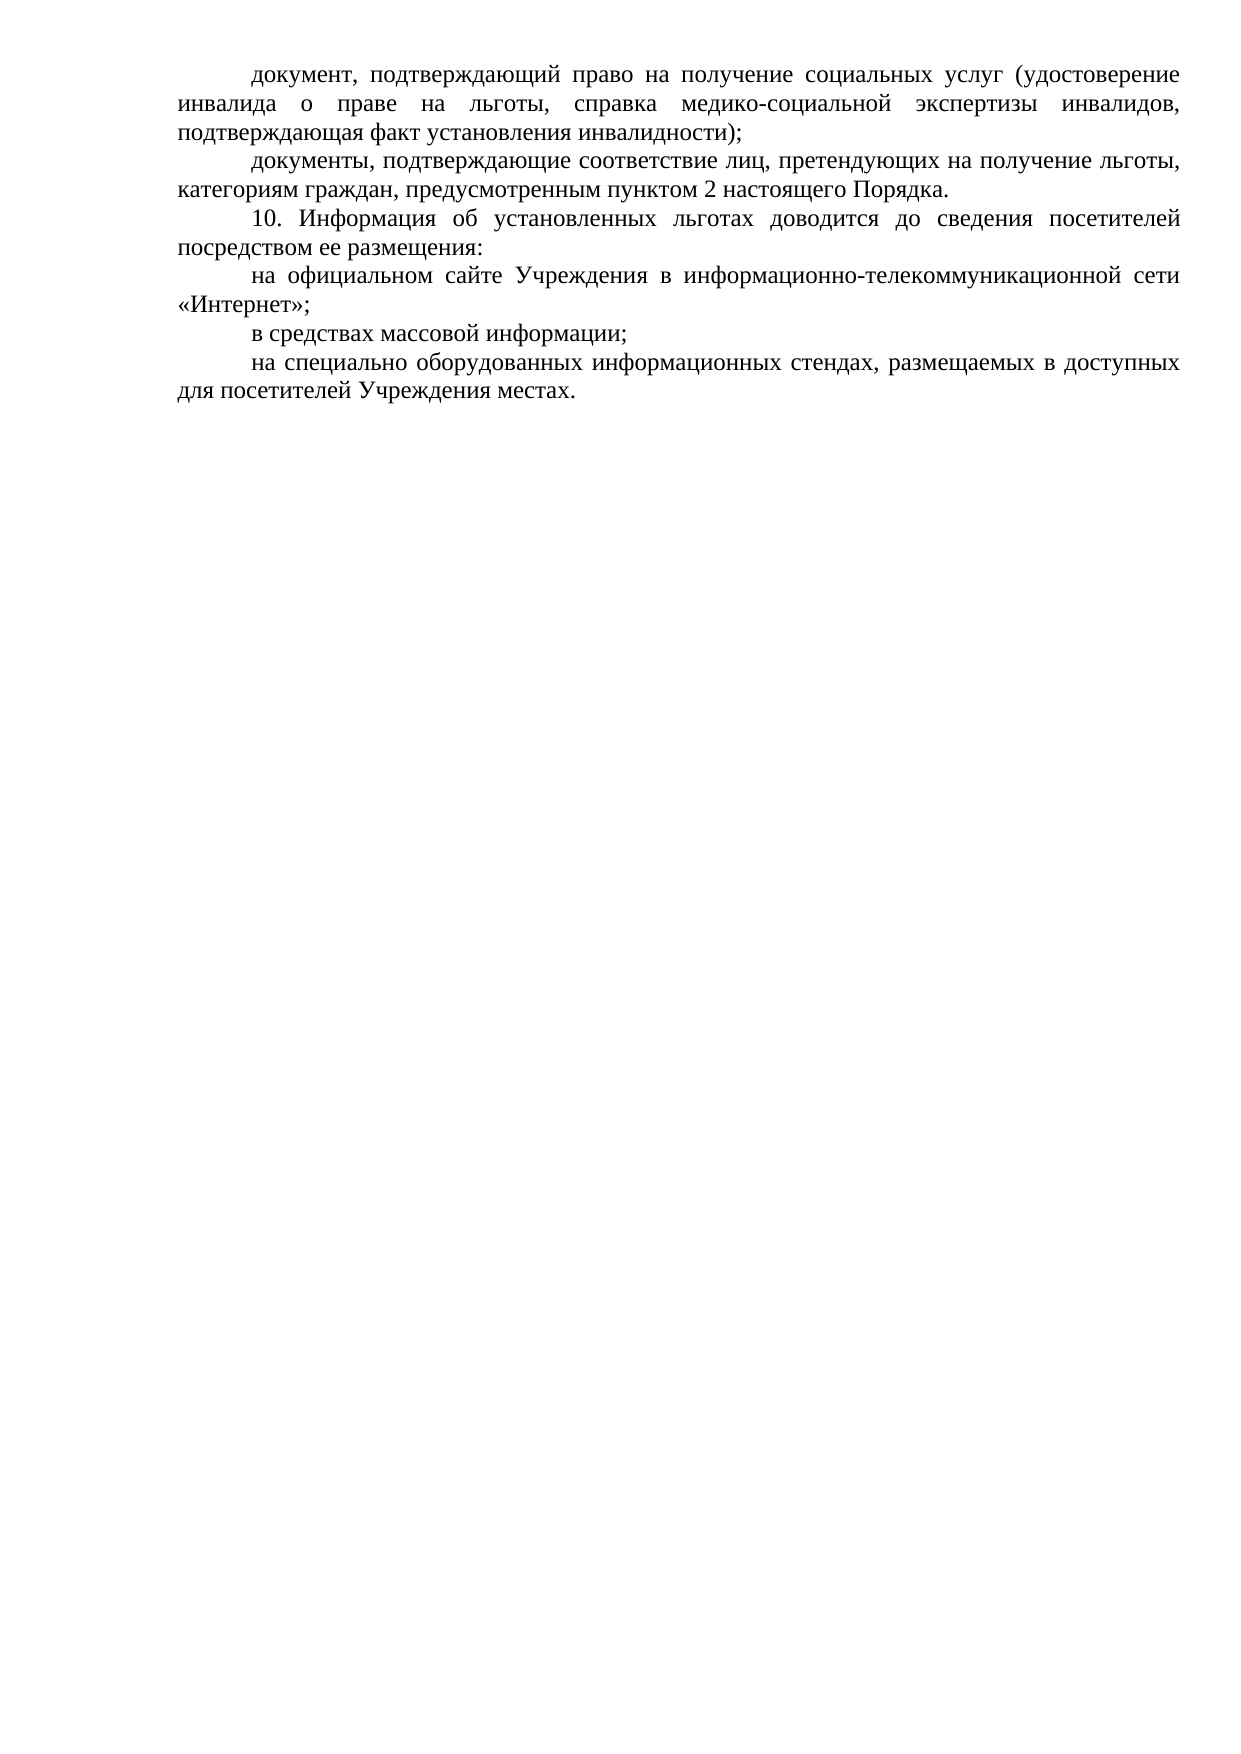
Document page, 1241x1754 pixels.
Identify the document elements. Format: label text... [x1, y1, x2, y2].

text 10. Информация об установленных льготах доводится до сведения посетителей посредством ее размещения: [177, 203, 1181, 260]
text на специально оборудованных информационных стендах, размещаемых в доступных для посетителей Учреждения местах. [177, 347, 1181, 404]
text на официальном сайте Учреждения в информационно-телекоммуникационной сети «Интернет»; [177, 260, 1181, 318]
text в средствах массовой информации; [177, 318, 1181, 347]
text документы, подтверждающие соответствие лиц, претендующих на получение льготы, категориям граждан, предусмотренным пунктом 2 настоящего Порядка. [177, 145, 1181, 203]
text документ, подтверждающий право на получение социальных услуг (удостоверение инвалида о праве на льготы, справка медико-социальной экспертизы инвалидов, подтверждающая факт установления инвалидности); [177, 59, 1181, 145]
